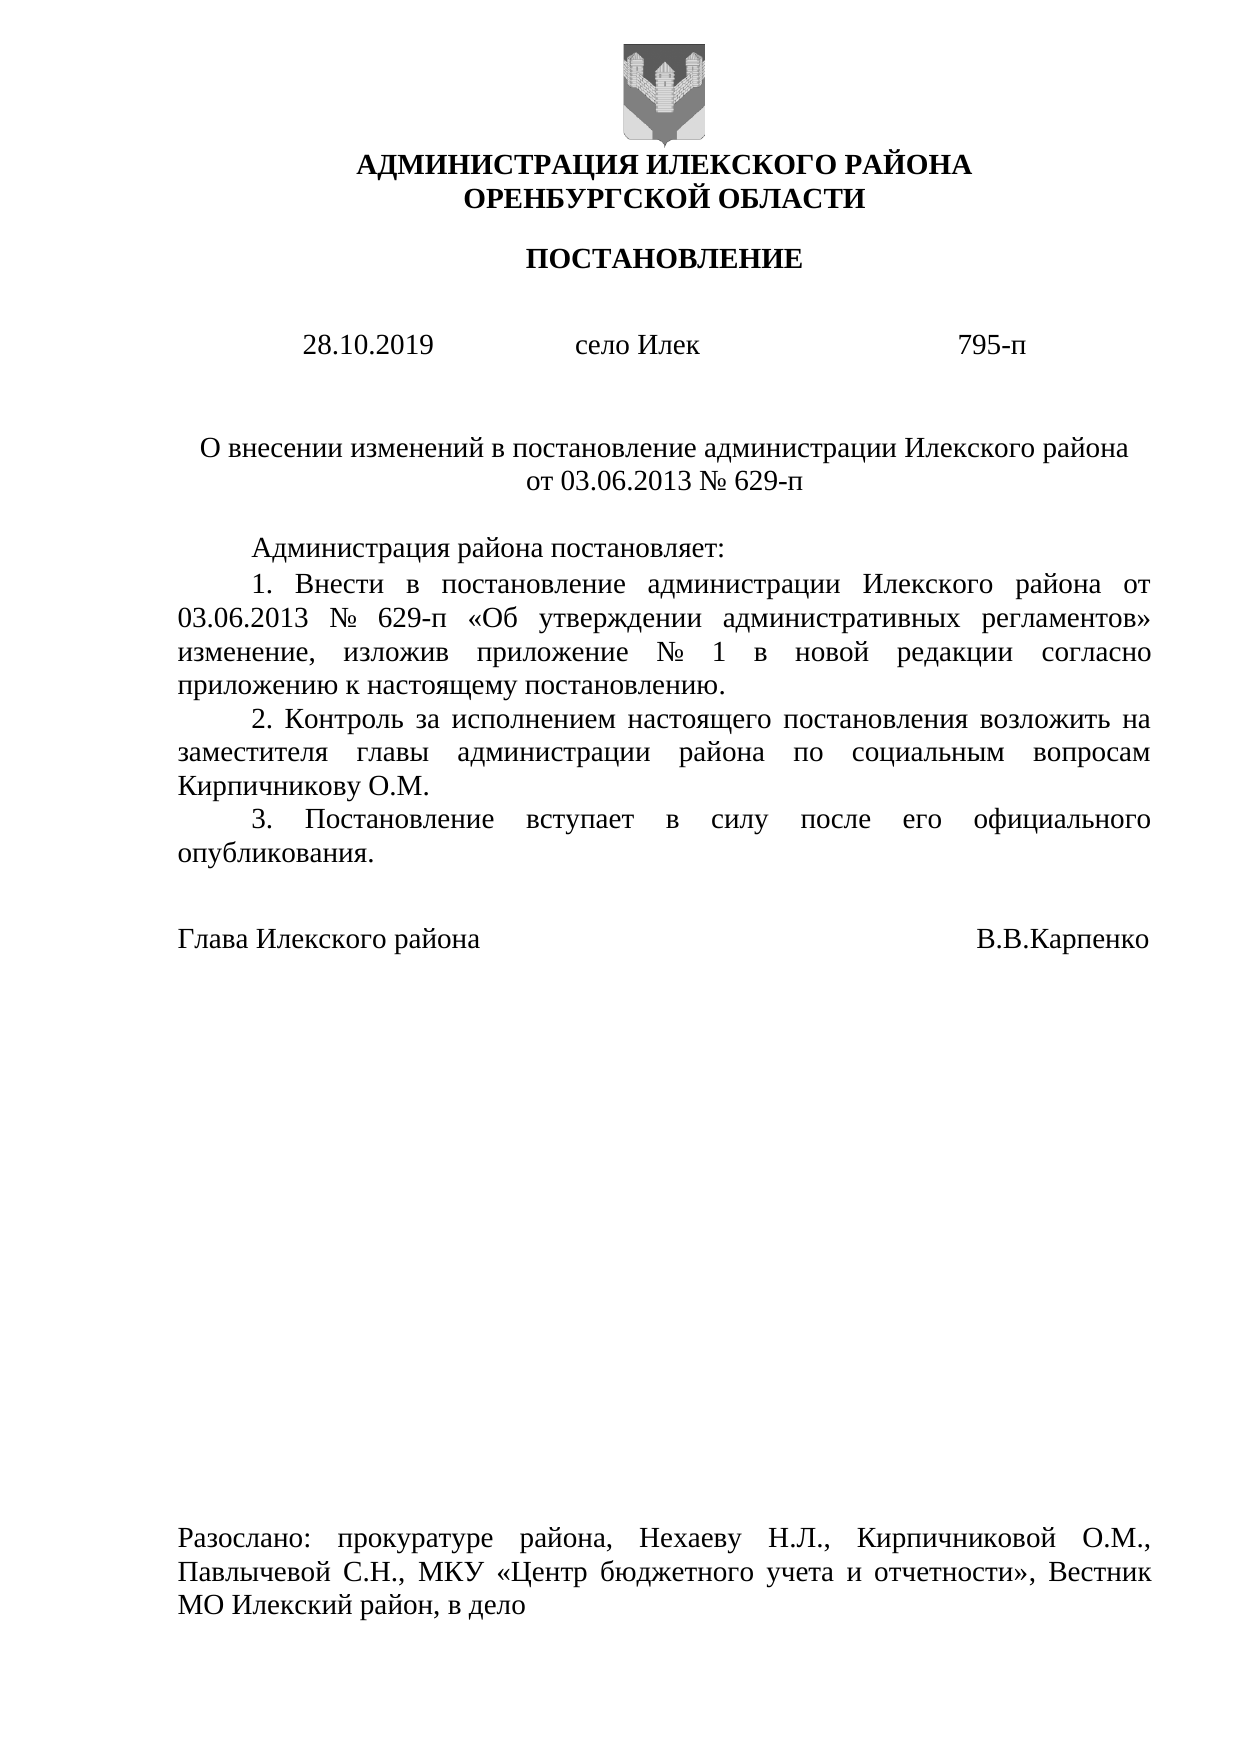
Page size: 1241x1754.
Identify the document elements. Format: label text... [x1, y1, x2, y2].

text 3. Постановление вступает в силу после его официального опубликования. [177, 801, 1152, 868]
text Глава Илекского района В.В.Карпенко [177, 921, 1152, 955]
text О внесении изменений в постановление администрации Илекского района [177, 430, 1152, 463]
text 2. Контроль за исполнением настоящего постановления возложить на заместителя главы администрации района по социальным вопросам Кирпичникову О.М. [177, 701, 1152, 801]
text Разослано: прокуратуре района, Нехаеву Н.Л., Кирпичниковой О.М., Павлычевой С.Н., МКУ «Центр бюджетного учета и отчетности», Вестник МО Илекский район, в дело [177, 1520, 1152, 1621]
text 1. Внести в постановление администрации Илекского района от 03.06.2013 № 629-п «Об утверждении административных регламентов» изменение, изложив приложение № 1 в новой редакции согласно приложению к настоящему постановлению. [177, 567, 1152, 701]
text АДМИНИСТРАЦИЯ ИЛЕКСКОГО РАЙОНА [177, 147, 1152, 181]
text ОРЕНБУРГСКОЙ ОБЛАСТИ [177, 181, 1152, 214]
text Администрация района постановляет: [177, 530, 1152, 564]
text ПОСТАНОВЛЕНИЕ [177, 241, 1152, 274]
text 28.10.2019 село Илек 795-п [177, 327, 1152, 361]
text от 03.06.2013 № 629-п [177, 463, 1152, 497]
